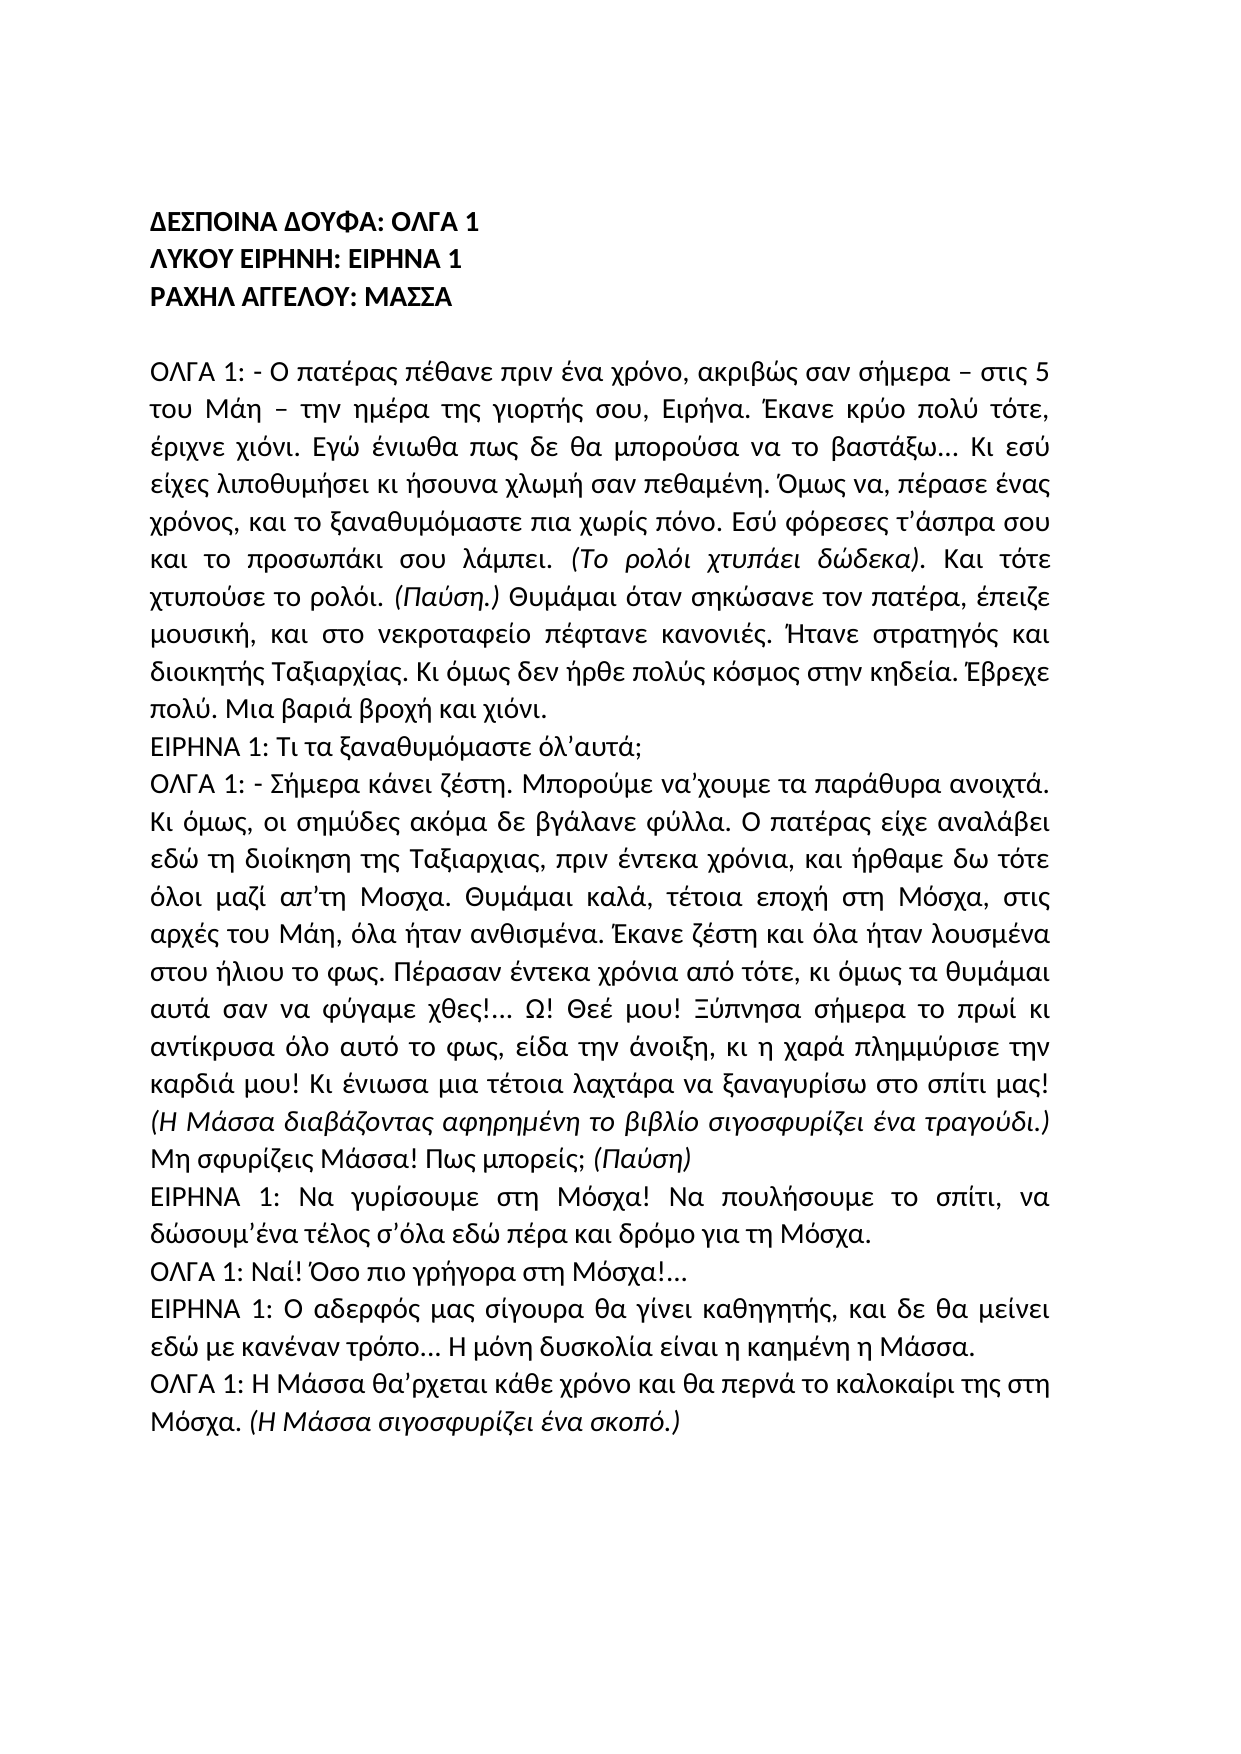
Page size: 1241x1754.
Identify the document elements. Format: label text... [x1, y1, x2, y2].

list ΡΑΧΗΛ ΑΓΓΕΛΟΥ: ΜΑΣΣΑ [150, 277, 1051, 314]
text ΟΛΓΑ 1: - Ο πατέρας πέθανε πριν ένα χρόνο, ακριβώς σαν σήμερα – στις 5 του Μάη – την ημέρα της γιορτής σου, Ειρήνα. Έκανε κρύο πολύ τότε, έριχνε χιόνι. Εγώ ένιωθα πως δε θα μπορούσα να το βαστάξω... Κι εσύ είχες λιποθυμήσει κι ήσουνα χλωμή σαν πεθαμένη. Όμως να, πέρασε ένας χρόνος, και το ξαναθυμόμαστε πια χωρίς πόνο. Εσύ φόρεσες τ’άσπρα σου και το προσωπάκι σου λάμπει. (Το ρολόι χτυπάει δώδεκα). Και τότε χτυπούσε το ρολόι. (Παύση.) Θυμάμαι όταν σηκώσανε τον πατέρα, έπειζε μουσική, και στο νεκροταφείο πέφτανε κανονιές. Ήτανε στρατηγός και διοικητής Ταξιαρχίας. Κι όμως δεν ήρθε πολύς κόσμος στην κηδεία. Έβρεχε πολύ. Μια βαριά βροχή και χιόνι. [150, 352, 1051, 727]
text ΕΙΡΗΝΑ 1: Να γυρίσουμε στη Μόσχα! Να πουλήσουμε το σπίτι, να δώσουμ’ένα τέλος σ’όλα εδώ πέρα και δρόμο για τη Μόσχα. [150, 1177, 1051, 1252]
text ΟΛΓΑ 1: Ναί! Όσο πιο γρήγορα στη Μόσχα!... [150, 1252, 1051, 1289]
text ΟΛΓΑ 1: Η Μάσσα θα’ρχεται κάθε χρόνο και θα περνά το καλοκαίρι της στη Μόσχα. (Η Μάσσα σιγοσφυρίζει ένα σκοπό.) [150, 1364, 1051, 1439]
text ΟΛΓΑ 1: - Σήμερα κάνει ζέστη. Μπορούμε να’χουμε τα παράθυρα ανοιχτά. Κι όμως, οι σημύδες ακόμα δε βγάλανε φύλλα. Ο πατέρας είχε αναλάβει εδώ τη διοίκηση της Ταξιαρχιας, πριν έντεκα χρόνια, και ήρθαμε δω τότε όλοι μαζί απ’τη Μοσχα. Θυμάμαι καλά, τέτοια εποχή στη Μόσχα, στις αρχές του Μάη, όλα ήταν ανθισμένα. Έκανε ζέστη και όλα ήταν λουσμένα στου ήλιου το φως. Πέρασαν έντεκα χρόνια από τότε, κι όμως τα θυμάμαι αυτά σαν να φύγαμε χθες!... Ω! Θεέ μου! Ξύπνησα σήμερα το πρωί κι αντίκρυσα όλο αυτό το φως, είδα την άνοιξη, κι η χαρά πλημμύρισε την καρδιά μου! Κι ένιωσα μια τέτοια λαχτάρα να ξαναγυρίσω στο σπίτι μας! (Η Μάσσα διαβάζοντας αφηρημένη το βιβλίο σιγοσφυρίζει ένα τραγούδι.) Μη σφυρίζεις Μάσσα! Πως μπορείς; (Παύση) [150, 764, 1051, 1177]
list ΔΕΣΠΟΙΝΑ ΔΟΥΦΑ: ΟΛΓΑ 1 [150, 202, 1051, 239]
list ΛΥΚΟΥ ΕΙΡΗΝΗ: ΕΙΡΗΝΑ 1 [150, 239, 1051, 277]
text ΕΙΡΗΝΑ 1: Ο αδερφός μας σίγουρα θα γίνει καθηγητής, και δε θα μείνει εδώ με κανέναν τρόπο... Η μόνη δυσκολία είναι η καημένη η Μάσσα. [150, 1289, 1051, 1364]
text ΕΙΡΗΝΑ 1: Τι τα ξαναθυμόμαστε όλ’αυτά; [150, 727, 1051, 764]
